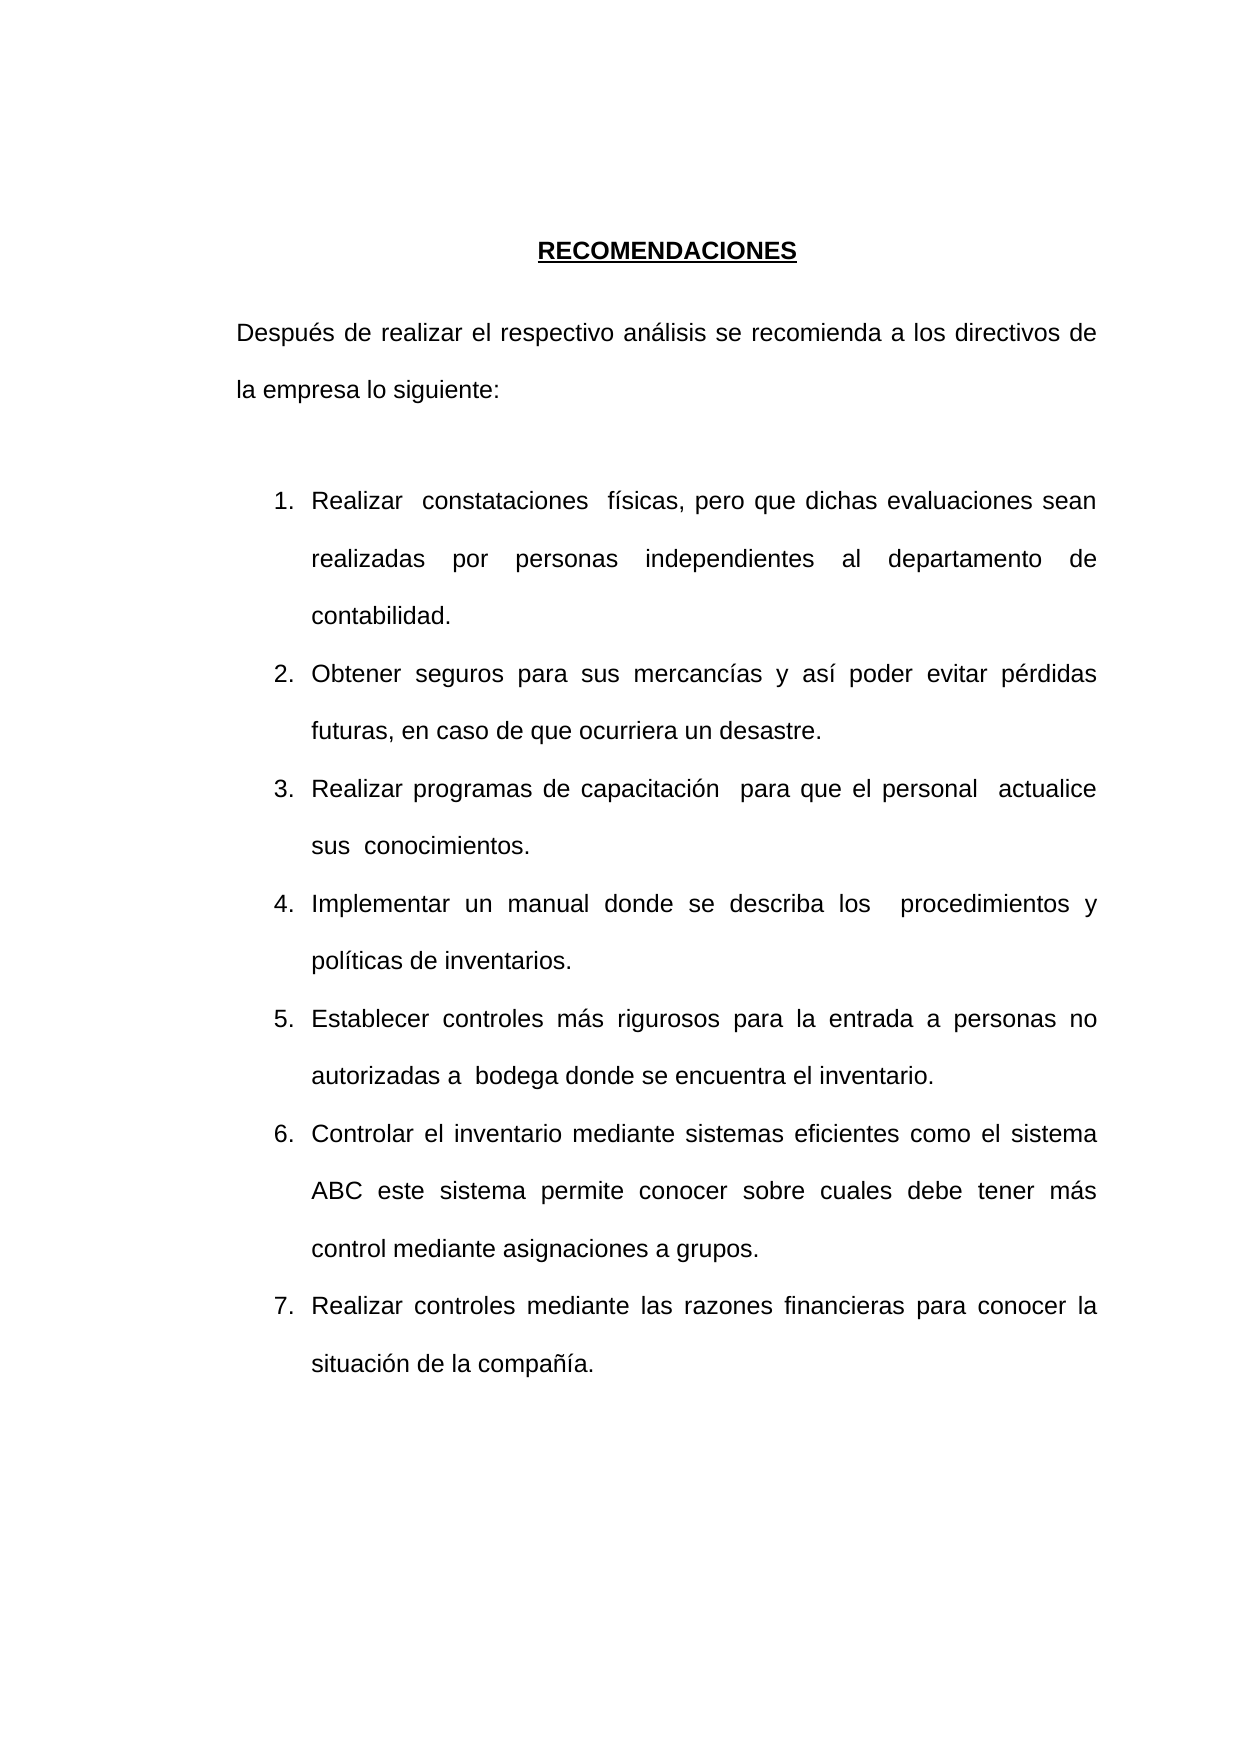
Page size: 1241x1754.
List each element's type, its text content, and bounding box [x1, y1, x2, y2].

list Implementar un manual donde se describa los procedimientos y políticas de inventarios. [274, 888, 1098, 975]
text Después de realizar el respectivo análisis se recomienda a los directivos de la empresa lo siguiente: [236, 318, 1098, 404]
list Controlar el inventario mediante sistemas eficientes como el sistema ABC este sistema permite conocer sobre cuales debe tener más control mediante asignaciones a grupos. [274, 1118, 1098, 1262]
list Realizar programas de capacitación para que el personal actualice sus conocimientos. [274, 773, 1098, 860]
list Obtener seguros para sus mercancías y así poder evitar pérdidas futuras, en caso de que ocurriera un desastre. [274, 658, 1098, 745]
list Realizar controles mediante las razones financieras para conocer la situación de la compañía. [274, 1291, 1098, 1377]
text RECOMENDACIONES [236, 236, 1098, 265]
list Realizar constataciones físicas, pero que dichas evaluaciones sean realizadas por personas independientes al departamento de contabilidad. [274, 486, 1098, 630]
list Establecer controles más rigurosos para la entrada a personas no autorizadas a bodega donde se encuentra el inventario. [274, 1003, 1098, 1090]
